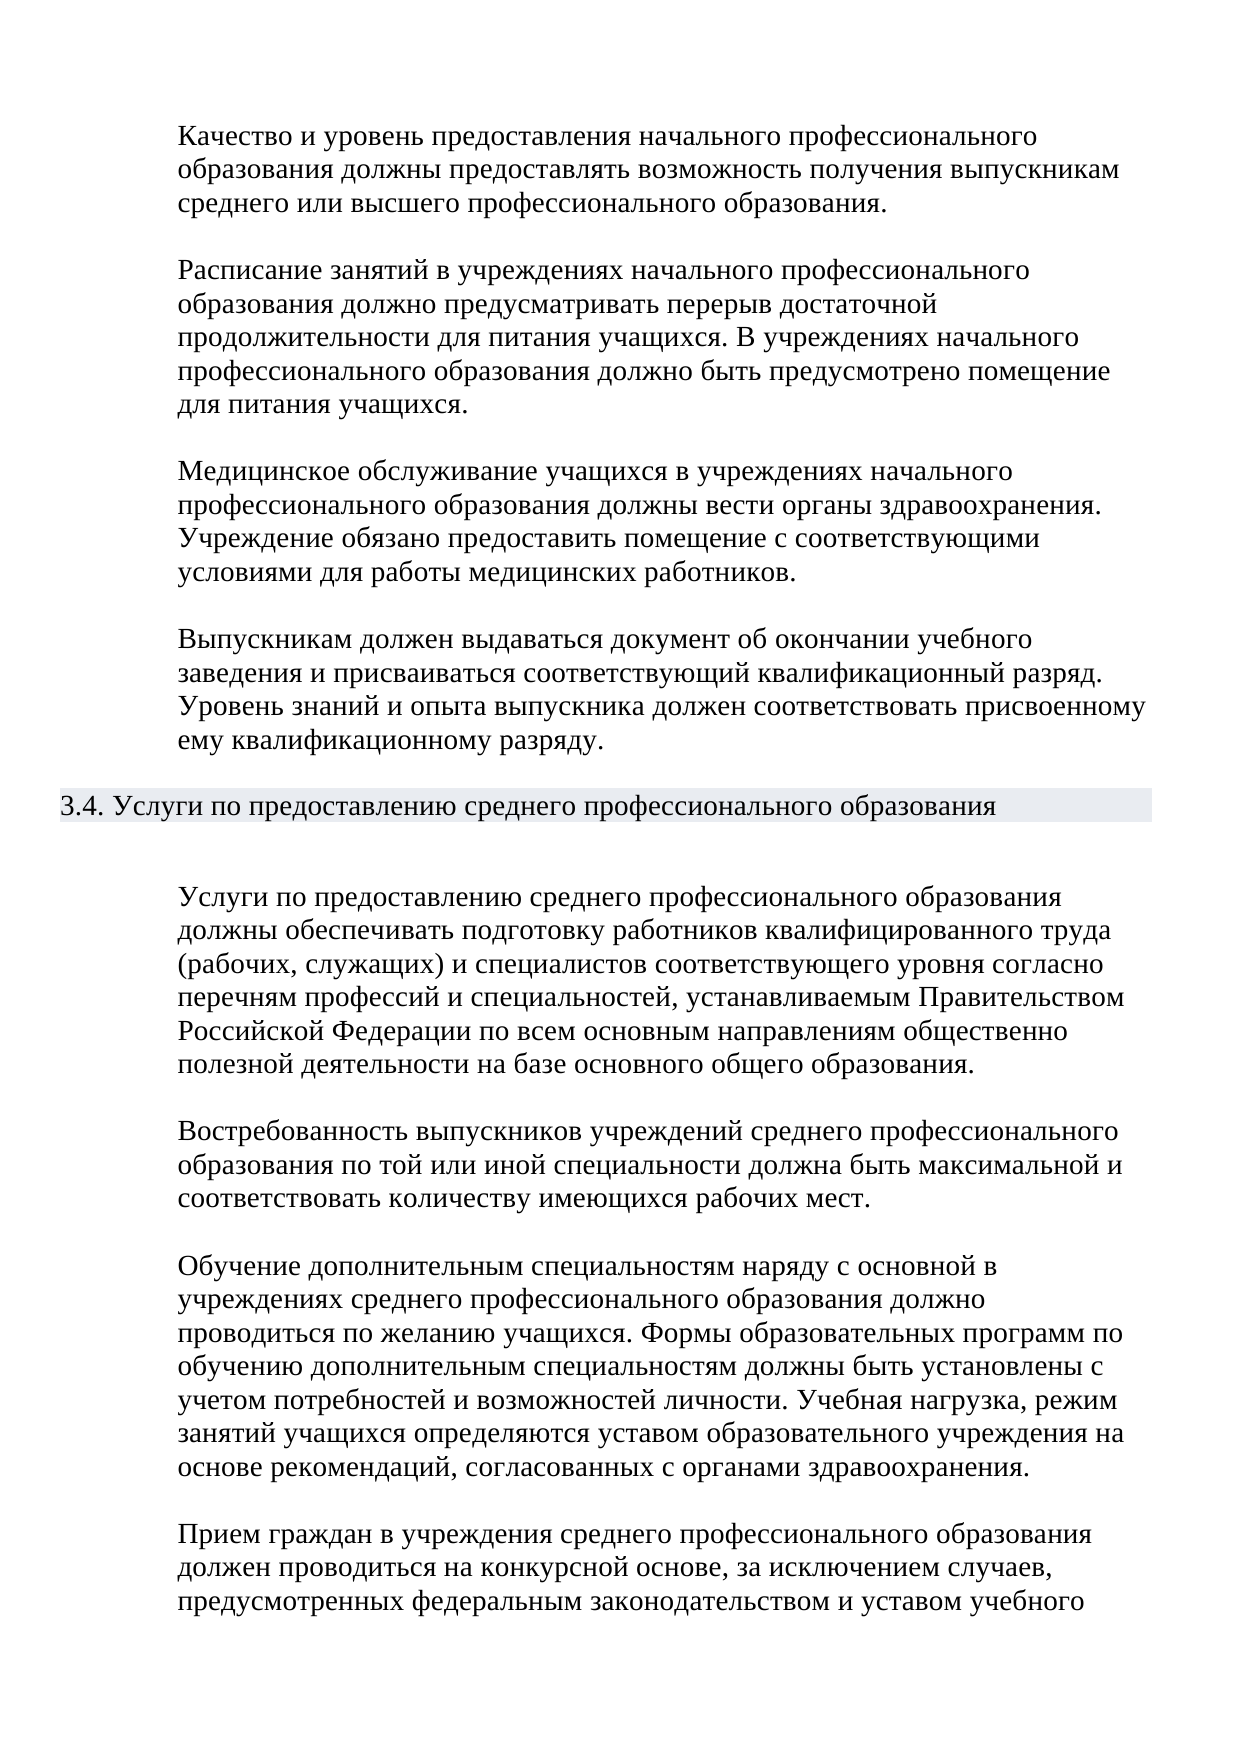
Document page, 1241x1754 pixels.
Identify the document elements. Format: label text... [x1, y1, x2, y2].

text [177, 845, 1152, 1617]
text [177, 118, 1152, 788]
text 3.4. Услуги по предоставлению среднего профессионального образования [60, 788, 1152, 822]
